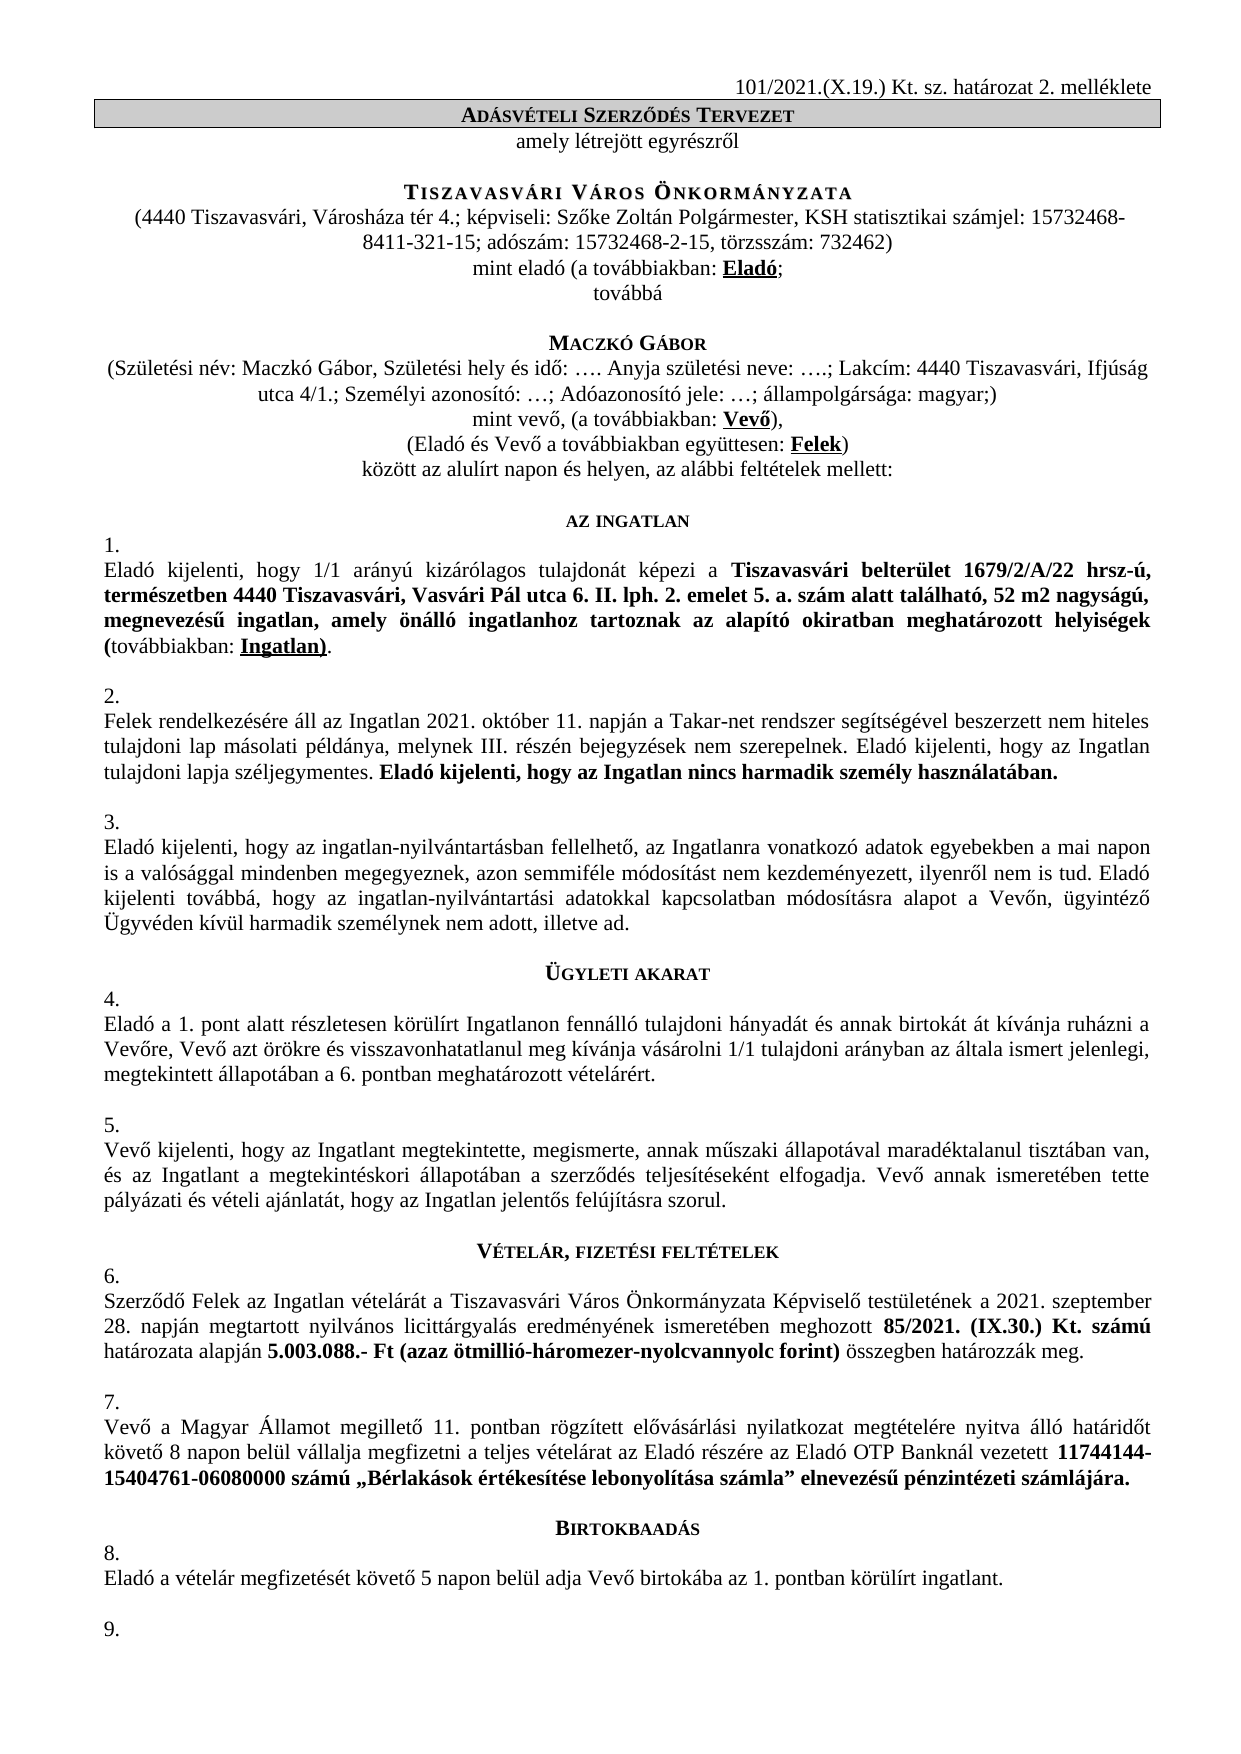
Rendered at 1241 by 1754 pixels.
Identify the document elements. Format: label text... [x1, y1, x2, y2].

text Vevő kijelenti, hogy az Ingatlant megtekintette, megismerte, annak műszaki állapotával maradéktalanul tisztában van, és az Ingatlant a megtekintéskori állapotában a szerződés teljesítéseként elfogadja. Vevő annak ismeretében tette pályázati és vételi ajánlatát, hogy az Ingatlan jelentős felújításra szorul. [103, 1137, 1152, 1212]
text amely létrejött egyrészről [103, 128, 1152, 154]
text Vételár, fizetési feltételek [103, 1238, 1152, 1263]
text Eladó a 1. pont alatt részletesen körülírt Ingatlanon fennálló tulajdoni hányadát és annak birtokát át kívánja ruházni a Vevőre, Vevő azt örökre és visszavonhatatlanul meg kívánja vásárolni 1/1 tulajdoni arányban az általa ismert jelenlegi, megtekintett állapotában a 6. pontban meghatározott vételárért. [103, 1011, 1152, 1086]
text mint vevő, (a továbbiakban: Vevő), [103, 406, 1152, 431]
text mint eladó (a továbbiakban: Eladó; [103, 254, 1152, 280]
text Eladó kijelenti, hogy 1/1 arányú kizárólagos tulajdonát képezi a Tiszavasvári belterület 1679/2/A/22 hrsz-ú, természetben 4440 Tiszavasvári, Vasvári Pál utca 6. II. lph. 2. emelet 5. a. szám alatt található, 52 m2 nagyságú, megnevezésű ingatlan, amely önálló ingatlanhoz tartoznak az alapító okiratban meghatározott helyiségek (továbbiakban: Ingatlan). [103, 557, 1152, 658]
text Birtokbaadás [103, 1515, 1152, 1540]
text 3. [103, 809, 1152, 834]
text az ingatlan [103, 507, 1152, 532]
text Eladó a vételár megfizetését követő 5 napon belül adja Vevő birtokába az 1. pontban körülírt ingatlant. [103, 1565, 1152, 1591]
text 1. [103, 532, 1152, 557]
text továbbá [103, 280, 1152, 305]
text 101/2021.(X.19.) Kt. sz. határozat 2. melléklete [103, 74, 1152, 99]
text Maczkó Gábor [103, 330, 1152, 355]
text Szerződő Felek az Ingatlan vételárát a Tiszavasvári Város Önkormányzata Képviselő testületének a 2021. szeptember 28. napján megtartott nyilvános licittárgyalás eredményének ismeretében meghozott 85/2021. (IX.30.) Kt. számú határozata alapján 5.003.088.- Ft (azaz ötmillió-háromezer-nyolcvannyolc forint) összegben határozzák meg. [103, 1288, 1152, 1364]
text 7. [103, 1389, 1152, 1414]
text Felek rendelkezésére áll az Ingatlan 2021. október 11. napján a Takar-net rendszer segítségével beszerzett nem hiteles tulajdoni lap másolati példánya, melynek III. részén bejegyzések nem szerepelnek. Eladó kijelenti, hogy az Ingatlan tulajdoni lapja széljegymentes. Eladó kijelenti, hogy az Ingatlan nincs harmadik személy használatában. [103, 708, 1152, 784]
text (Eladó és Vevő a továbbiakban együttesen: Felek) [103, 431, 1152, 456]
text Vevő a Magyar Államot megillető 11. pontban rögzített elővásárlási nyilatkozat megtételére nyitva álló határidőt követő 8 napon belül vállalja megfizetni a teljes vételárat az Eladó részére az Eladó OTP Banknál vezetett 11744144-15404761-06080000 számú „Bérlakások értékesítése lebonyolítása számla” elnevezésű pénzintézeti számlájára. [103, 1414, 1152, 1490]
text 5. [103, 1112, 1152, 1137]
text 8. [103, 1540, 1152, 1565]
text 6. [103, 1263, 1152, 1288]
text 4. [103, 986, 1152, 1011]
text Ügyleti akarat [103, 960, 1152, 986]
title Tiszavasvári Város Önkormányzata [103, 179, 1152, 204]
text 2. [103, 683, 1152, 708]
text Eladó kijelenti, hogy az ingatlan-nyilvántartásban fellelhető, az Ingatlanra vonatkozó adatok egyebekben a mai napon is a valósággal mindenben megegyeznek, azon semmiféle módosítást nem kezdeményezett, ilyenről nem is tud. Eladó kijelenti továbbá, hogy az ingatlan-nyilvántartási adatokkal kapcsolatban módosításra alapot a Vevőn, ügyintéző Ügyvéden kívül harmadik személynek nem adott, illetve ad. [103, 834, 1152, 935]
text (Születési név: Maczkó Gábor, Születési hely és idő: …. Anyja születési neve: ….; Lakcím: 4440 Tiszavasvári, Ifjúság utca 4/1.; Személyi azonosító: …; Adóazonosító jele: …; állampolgársága: magyar;) [103, 355, 1152, 406]
subtitle Adásvételi Szerződés Tervezet [95, 100, 1160, 127]
text között az alulírt napon és helyen, az alábbi feltételek mellett: [103, 456, 1152, 481]
text (4440 Tiszavasvári, Városháza tér 4.; képviseli: Szőke Zoltán Polgármester, KSH statisztikai számjel: 15732468-8411-321-15; adószám: 15732468-2-15, törzsszám: 732462) [103, 204, 1152, 254]
text 9. [103, 1616, 1152, 1641]
